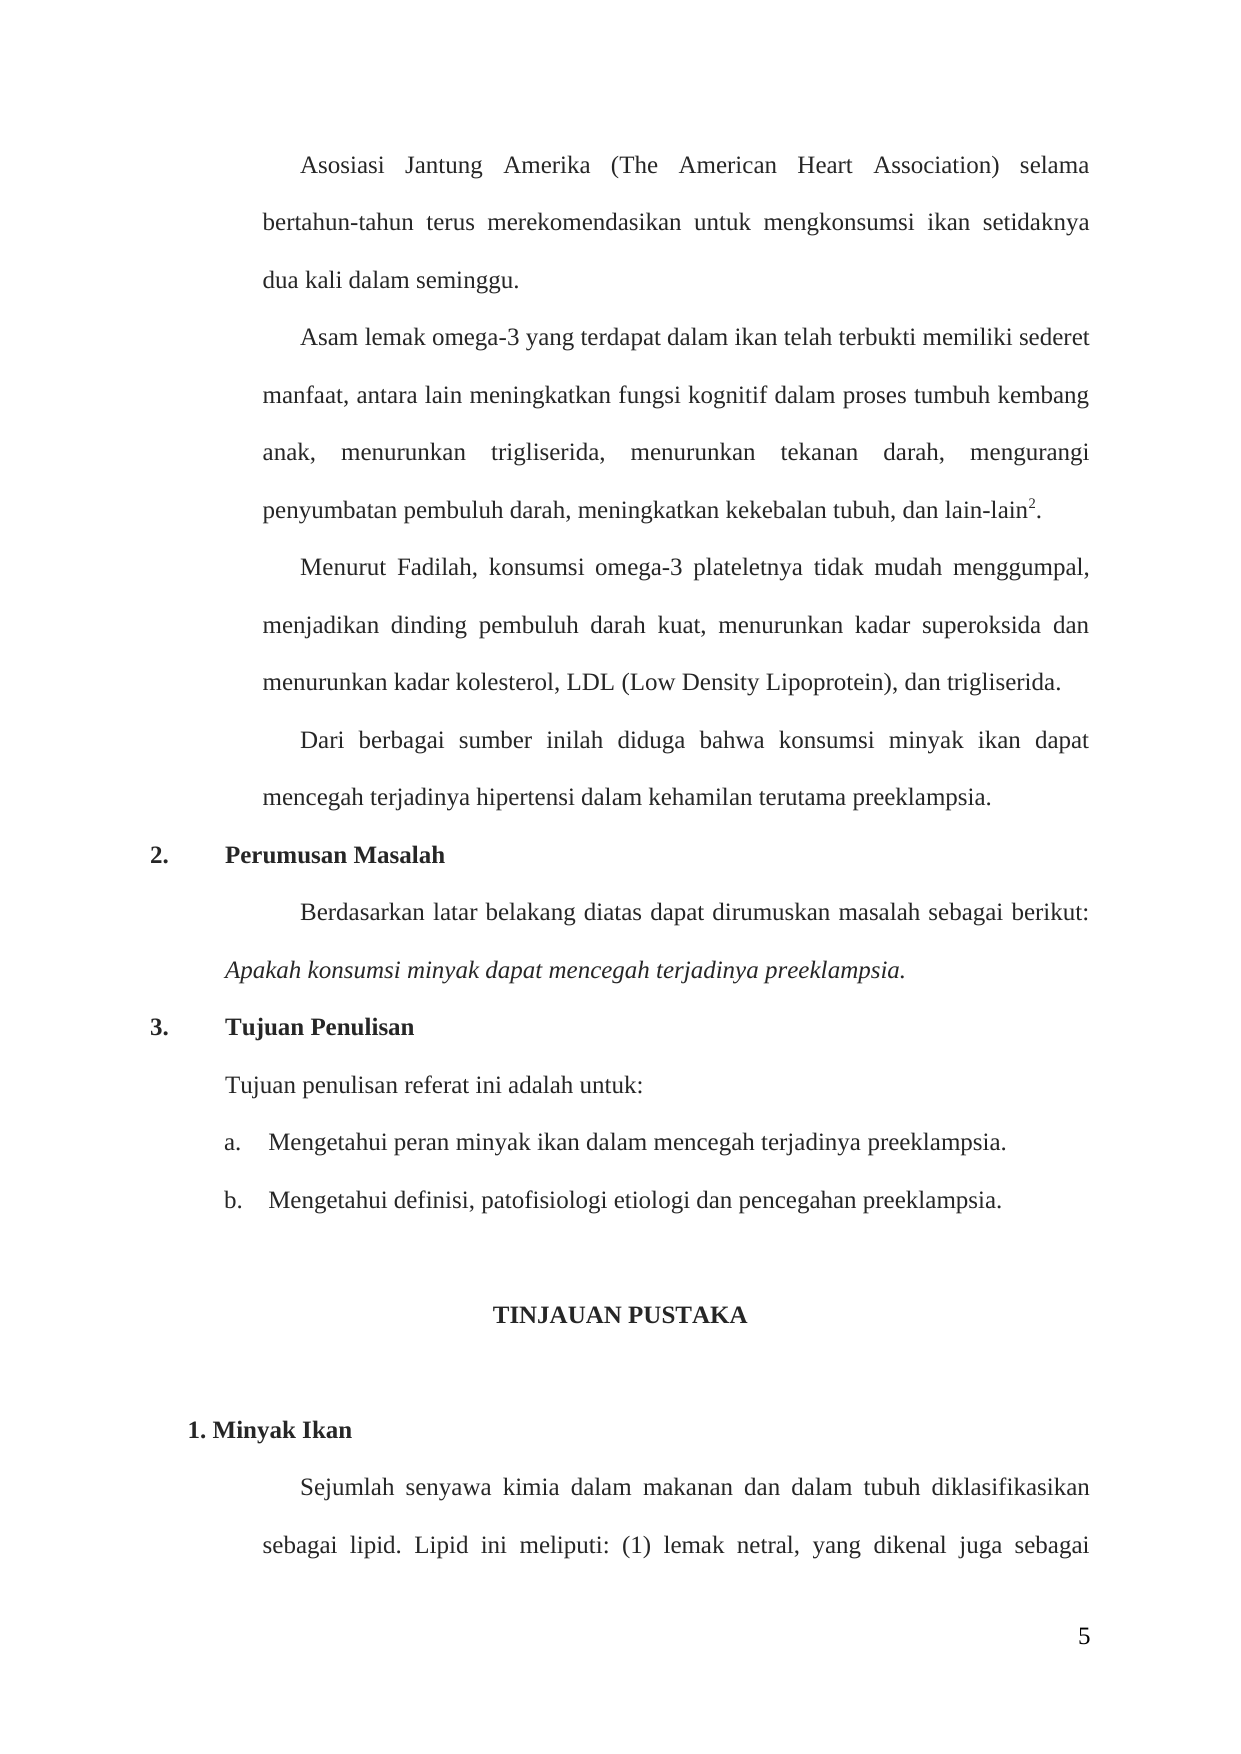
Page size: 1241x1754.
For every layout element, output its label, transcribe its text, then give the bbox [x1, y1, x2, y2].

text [262, 1472, 1090, 1559]
text TINJAUAN PUSTAKA [150, 1300, 1090, 1329]
list Mengetahui definisi, patofisiologi etiologi dan pencegahan preeklampsia. [224, 1185, 1090, 1214]
text Asam lemak omega-3 yang terdapat dalam ikan telah terbukti memiliki sederet manfaat, antara lain meningkatkan fungsi kognitif dalam proses tumbuh kembang anak, menurunkan trigliserida, menurunkan tekanan darah, mengurangi penyumbatan pembuluh darah, meningkatkan kekebalan tubuh, dan lain-lain2. [262, 322, 1090, 524]
text 2. Perumusan Masalah [150, 840, 1090, 869]
text 3. Tujuan Penulisan [150, 1012, 1090, 1041]
text Dari berbagai sumber inilah diduga bahwa konsumsi minyak ikan dapat mencegah terjadinya hipertensi dalam kehamilan terutama preeklampsia. [262, 725, 1090, 811]
list Mengetahui peran minyak ikan dalam mencegah terjadinya preeklampsia. [224, 1127, 1090, 1156]
text Menurut Fadilah, konsumsi omega-3 plateletnya tidak mudah menggumpal, menjadikan dinding pembuluh darah kuat, menurunkan kadar superoksida dan menurunkan kadar kolesterol, LDL (Low Density Lipoprotein), dan trigliserida. [262, 552, 1090, 696]
text Tujuan penulisan referat ini adalah untuk: [150, 1070, 1090, 1099]
text Asosiasi Jantung Amerika (The American Heart Association) selama bertahun-tahun terus merekomendasikan untuk mengkonsumsi ikan setidaknya dua kali dalam seminggu. [262, 150, 1090, 294]
text 1. Minyak Ikan [187, 1415, 1090, 1444]
text Berdasarkan latar belakang diatas dapat dirumuskan masalah sebagai berikut: Apakah konsumsi minyak dapat mencegah terjadinya preeklampsia. [225, 897, 1090, 984]
